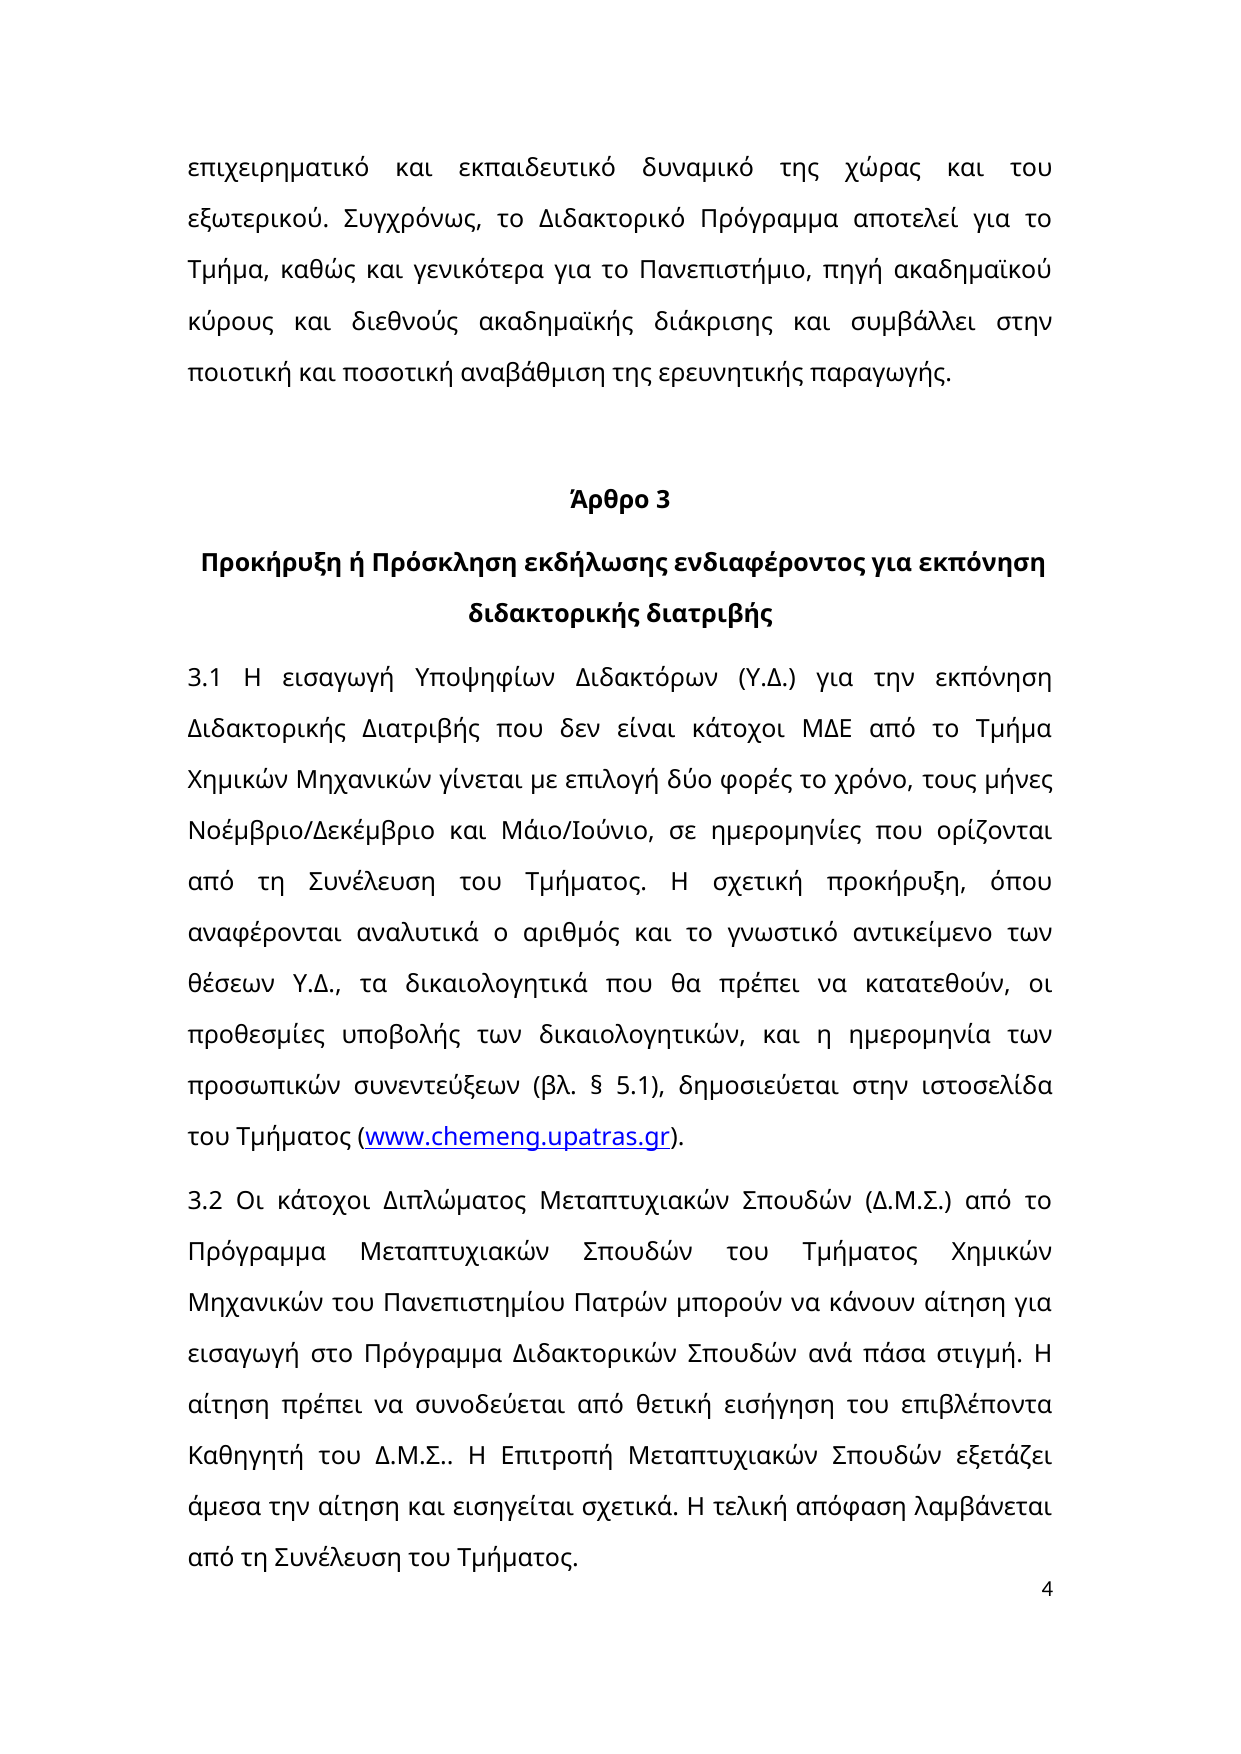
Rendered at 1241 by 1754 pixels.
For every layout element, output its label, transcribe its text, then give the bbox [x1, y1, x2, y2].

text Άρθρο 3 [187, 481, 1053, 515]
text 3.2 Οι κάτοχοι Διπλώματος Μεταπτυχιακών Σπουδών (Δ.Μ.Σ.) από το Πρόγραμμα Μεταπτυχιακών Σπουδών του Τμήματος Χημικών Μηχανικών του Πανεπιστημίου Πατρών μπορούν να κάνουν αίτηση για εισαγωγή στο Πρόγραμμα Διδακτορικών Σπουδών ανά πάσα στιγμή. Η αίτηση πρέπει να συνοδεύεται από θετική εισήγηση του επιβλέποντα Καθηγητή του Δ.Μ.Σ.. Η Επιτροπή Μεταπτυχιακών Σπουδών εξετάζει άμεσα την αίτηση και εισηγείται σχετικά. Η τελική απόφαση λαμβάνεται από τη Συνέλευση του Τμήματος. [187, 1182, 1053, 1574]
text Προκήρυξη ή Πρόσκληση εκδήλωσης ενδιαφέροντος για εκπόνηση διδακτορικής διατριβής [187, 545, 1053, 630]
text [187, 150, 1053, 388]
text 3.1 Η εισαγωγή Υποψηφίων Διδακτόρων (Υ.Δ.) για την εκπόνηση Διδακτορικής Διατριβής που δεν είναι κάτοχοι ΜΔΕ από το Τμήμα Χημικών Μηχανικών γίνεται με επιλογή δύο φορές το χρόνο, τους μήνες Νοέμβριο/Δεκέμβριο και Μάιο/Ιούνιο, σε ημερομηνίες που ορίζονται από τη Συνέλευση του Τμήματος. Η σχετική προκήρυξη, όπου αναφέρονται αναλυτικά ο αριθμός και το γνωστικό αντικείμενο των θέσεων Υ.Δ., τα δικαιολογητικά που θα πρέπει να κατατεθούν, οι προθεσμίες υποβολής των δικαιολογητικών, και η ημερομηνία των προσωπικών συνεντεύξεων (βλ. § 5.1), δημοσιεύεται στην ιστοσελίδα του Τμήματος (www.chemeng.upatras.gr). [187, 659, 1053, 1153]
